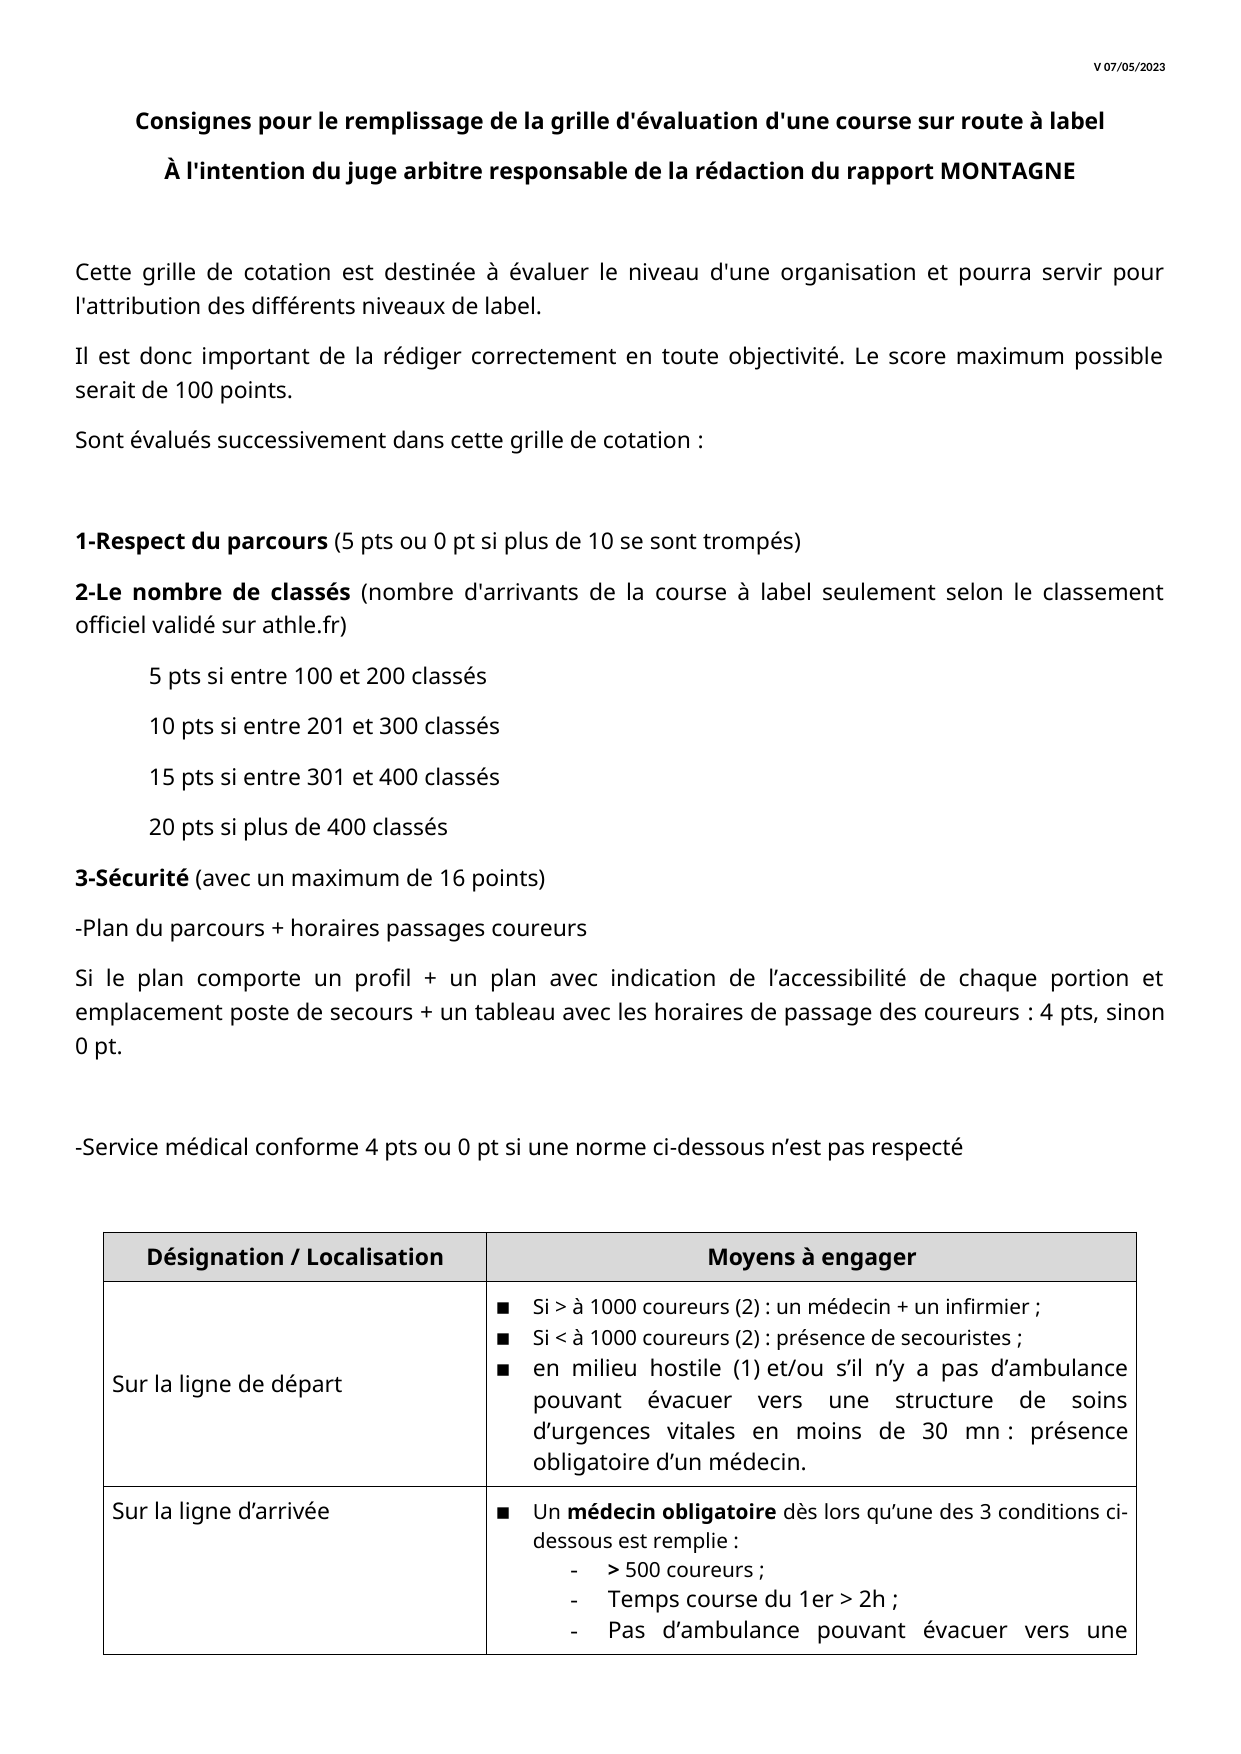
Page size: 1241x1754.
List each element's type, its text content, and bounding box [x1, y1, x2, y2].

text 20 pts si plus de 400 classés [75, 811, 1165, 842]
text 5 pts si entre 100 et 200 classés [75, 660, 1165, 691]
text À l'intention du juge arbitre responsable de la rédaction du rapport MONTAGNE [75, 155, 1165, 187]
table_header Moyens à engager [487, 1233, 1136, 1281]
text 2-Le nombre de classés (nombre d'arrivants de la course à label seulement selon le classement officiel validé sur athle.fr) [75, 576, 1165, 641]
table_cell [104, 1487, 486, 1654]
text Il est donc important de la rédiger correctement en toute objectivité. Le score maximum possible serait de 100 points. [75, 340, 1165, 405]
text 15 pts si entre 301 et 400 classés [75, 761, 1165, 792]
text Cette grille de cotation est destinée à évaluer le niveau d'une organisation et pourra servir pour l'attribution des différents niveaux de label. [75, 256, 1165, 321]
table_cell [487, 1487, 1136, 1654]
text -Plan du parcours + horaires passages coureurs [75, 912, 1165, 943]
table_cell Sur la ligne de départ [104, 1282, 486, 1486]
text 10 pts si entre 201 et 300 classés [75, 710, 1165, 742]
text Sont évalués successivement dans cette grille de cotation : [75, 424, 1165, 456]
table_header Désignation / Localisation [104, 1233, 486, 1281]
text 3-Sécurité (avec un maximum de 16 points) [75, 862, 1165, 893]
text Consignes pour le remplissage de la grille d'évaluation d'une course sur route à label [75, 105, 1165, 136]
text Si le plan comporte un profil + un plan avec indication de l’accessibilité de chaque portion et emplacement poste de secours + un tableau avec les horaires de passage des coureurs : 4 pts, sinon 0 pt. [75, 962, 1165, 1061]
table_cell Si > à 1000 coureurs (2) : un médecin + un infirmier ; Si < à 1000 coureurs (2) : présence de secouristes ; en milieu hostile (1) et/ou s’il n’y a pas d’ambulance pouvant évacuer vers une structure de soins d’urgences vitales en moins de 30 mn : présence obligatoire d’un médecin. [487, 1282, 1136, 1486]
text 1-Respect du parcours (5 pts ou 0 pt si plus de 10 se sont trompés) [75, 525, 1165, 557]
text -Service médical conforme 4 pts ou 0 pt si une norme ci-dessous n’est pas respecté [75, 1131, 1165, 1162]
